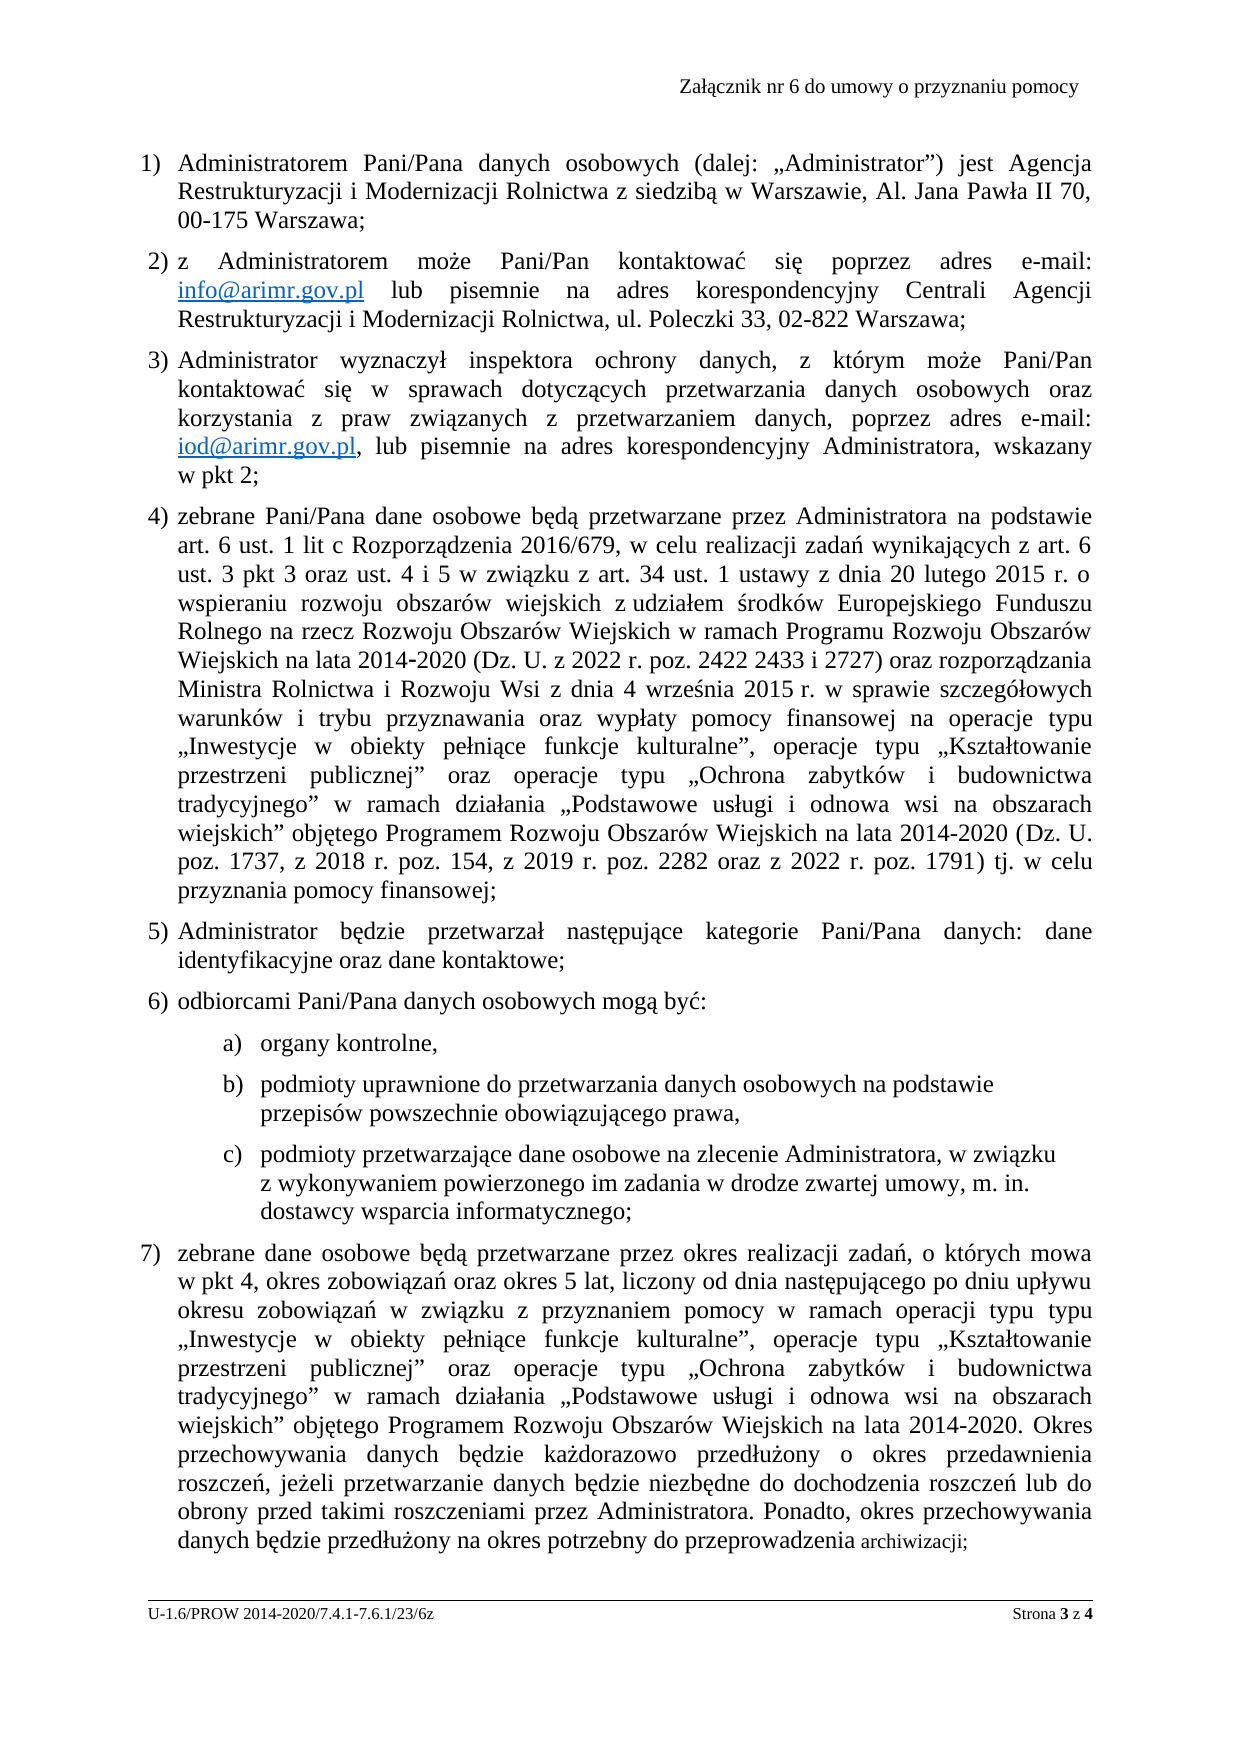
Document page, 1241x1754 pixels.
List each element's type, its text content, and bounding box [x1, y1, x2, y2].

list z Administratorem może Pani/Pan kontaktować się poprzez adres e-mail: info@arimr.gov.pl lub pisemnie na adres korespondencyjny Centrali Agencji Restrukturyzacji i Modernizacji Rolnictwa, ul. Poleczki 33, 02-822 Warszawa; [148, 246, 1093, 333]
list Administrator będzie przetwarzał następujące kategorie Pani/Pana danych: dane identyfikacyjne oraz dane kontaktowe; [148, 916, 1093, 974]
list organy kontrolne, [223, 1028, 1093, 1056]
list zebrane Pani/Pana dane osobowe będą przetwarzane przez Administratora na podstawie art. 6 ust. 1 lit c Rozporządzenia 2016/679, w celu realizacji zadań wynikających z art. 6 ust. 3 pkt 3 oraz ust. 4 i 5 w związku z art. 34 ust. 1 ustawy z dnia 20 lutego 2015 r. o wspieraniu rozwoju obszarów wiejskich z udziałem środków Europejskiego Funduszu Rolnego na rzecz Rozwoju Obszarów Wiejskich w ramach Programu Rozwoju Obszarów Wiejskich na lata 20142020 (Dz. U. z 2022 r. poz. 2422 2433 i 2727) oraz rozporządzania Ministra Rolnictwa i Rozwoju Wsi z dnia 4 września 2015 r. w sprawie szczegółowych warunków i trybu przyznawania oraz wypłaty pomocy finansowej na operacje typu „Inwestycje w obiekty pełniące funkcje kulturalne”, operacje typu „Kształtowanie przestrzeni publicznej” oraz operacje typu „Ochrona zabytków i budownictwa tradycyjnego” w ramach działania „Podstawowe usługi i odnowa wsi na obszarach wiejskich” objętego Programem Rozwoju Obszarów Wiejskich na lata 2014-2020 (Dz. U. poz. 1737, z 2018 r. poz. 154, z 2019 r. poz. 2282 oraz z 2022 r. poz. 1791) tj. w celu przyznania pomocy finansowej; [148, 501, 1093, 904]
list podmioty przetwarzające dane osobowe na zlecenie Administratora, w związku z wykonywaniem powierzonego im zadania w drodze zwartej umowy, m. in. dostawcy wsparcia informatycznego; [223, 1139, 1093, 1225]
list Administratorem Pani/Pana danych osobowych (dalej: „Administrator”) jest Agencja Restrukturyzacji i Modernizacji Rolnictwa z siedzibą w Warszawie, Al. Jana Pawła II 70, 00-175 Warszawa; [140, 148, 1093, 234]
list odbiorcami Pani/Pana danych osobowych mogą być: [148, 986, 1093, 1015]
list podmioty uprawnione do przetwarzania danych osobowych na podstawie przepisów powszechnie obowiązującego prawa, [223, 1069, 1093, 1126]
list Administrator wyznaczył inspektora ochrony danych, z którym może Pani/Pan kontaktować się w sprawach dotyczących przetwarzania danych osobowych oraz korzystania z praw związanych z przetwarzaniem danych, poprzez adres e-mail: iod@arimr.gov.pl, lub pisemnie na adres korespondencyjny Administratora, wskazany w pkt 2; [148, 345, 1093, 489]
list zebrane dane osobowe będą przetwarzane przez okres realizacji zadań, o których mowa w pkt 4, okres zobowiązań oraz okres 5 lat, liczony od dnia następującego po dniu upływu okresu zobowiązań w związku z przyznaniem pomocy w ramach operacji typu typu „Inwestycje w obiekty pełniące funkcje kulturalne”, operacje typu „Kształtowanie przestrzeni publicznej” oraz operacje typu „Ochrona zabytków i budownictwa tradycyjnego” w ramach działania „Podstawowe usługi i odnowa wsi na obszarach wiejskich” objętego Programem Rozwoju Obszarów Wiejskich na lata 2014-2020. Okres przechowywania danych będzie każdorazowo przedłużony o okres przedawnienia roszczeń, jeżeli przetwarzanie danych będzie niezbędne do dochodzenia roszczeń lub do obrony przed takimi roszczeniami przez Administratora. Ponadto, okres przechowywania danych będzie przedłużony na okres potrzebny do przeprowadzenia archiwizacji; [140, 1238, 1093, 1554]
